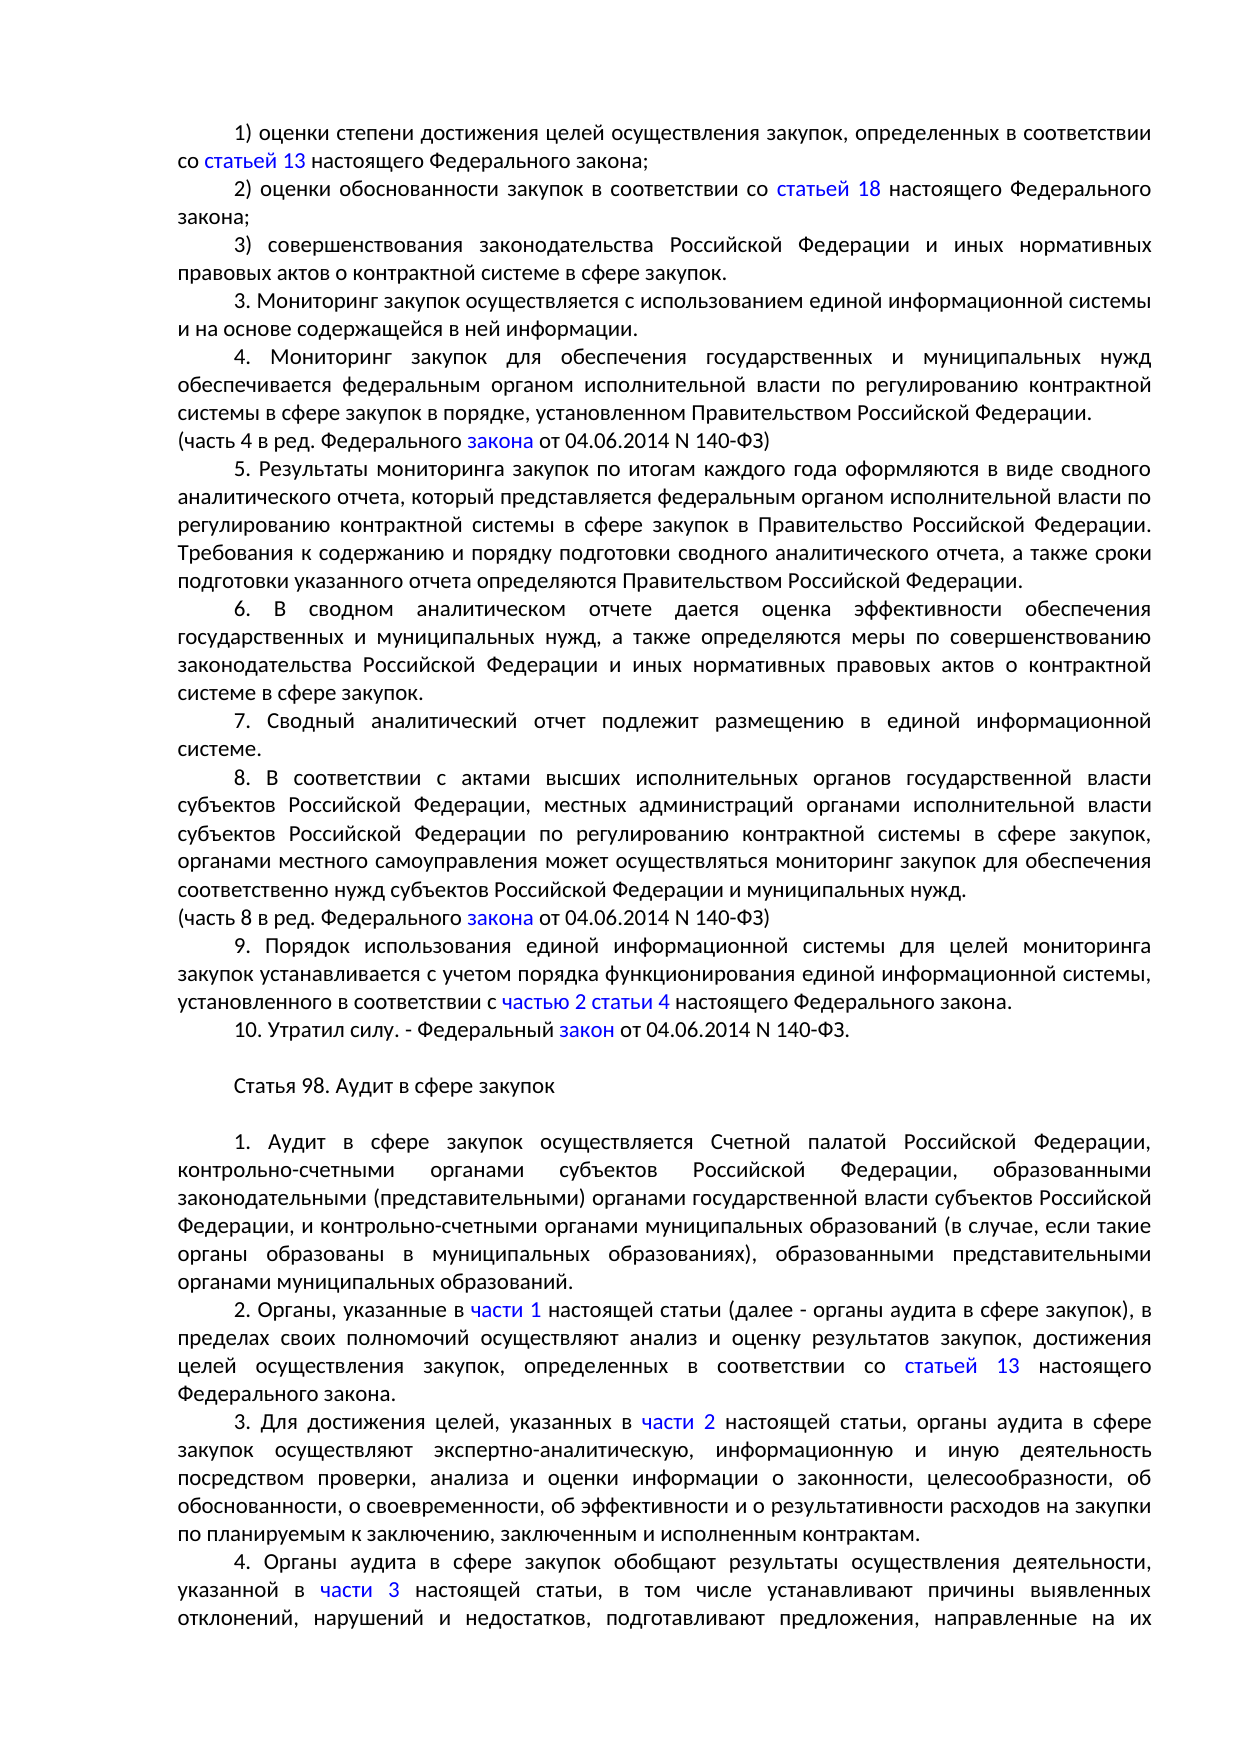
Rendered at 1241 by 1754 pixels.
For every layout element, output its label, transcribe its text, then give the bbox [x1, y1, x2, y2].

text (часть 8 в ред. Федерального закона от 04.06.2014 N 140-ФЗ) [177, 903, 1152, 931]
text 2) оценки обоснованности закупок в соответствии со статьей 18 настоящего Федерального закона; [177, 174, 1152, 230]
text (часть 4 в ред. Федерального закона от 04.06.2014 N 140-ФЗ) [177, 426, 1152, 454]
text Статья 98. Аудит в сфере закупок [177, 1071, 1152, 1099]
text 10. Утратил силу. - Федеральный закон от 04.06.2014 N 140-ФЗ. [177, 1015, 1152, 1043]
text 6. В сводном аналитическом отчете дается оценка эффективности обеспечения государственных и муниципальных нужд, а также определяются меры по совершенствованию законодательства Российской Федерации и иных нормативных правовых актов о контрактной системе в сфере закупок. [177, 594, 1152, 707]
text 2. Органы, указанные в части 1 настоящей статьи (далее - органы аудита в сфере закупок), в пределах своих полномочий осуществляют анализ и оценку результатов закупок, достижения целей осуществления закупок, определенных в соответствии со статьей 13 настоящего Федерального закона. [177, 1295, 1152, 1407]
text 1. Аудит в сфере закупок осуществляется Счетной палатой Российской Федерации, контрольно-счетными органами субъектов Российской Федерации, образованными законодательными (представительными) органами государственной власти субъектов Российской Федерации, и контрольно-счетными органами муниципальных образований (в случае, если такие органы образованы в муниципальных образованиях), образованными представительными органами муниципальных образований. [177, 1127, 1152, 1295]
text 3. Для достижения целей, указанных в части 2 настоящей статьи, органы аудита в сфере закупок осуществляют экспертно-аналитическую, информационную и иную деятельность посредством проверки, анализа и оценки информации о законности, целесообразности, об обоснованности, о своевременности, об эффективности и о результативности расходов на закупки по планируемым к заключению, заключенным и исполненным контрактам. [177, 1407, 1152, 1547]
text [177, 1547, 1152, 1631]
text 7. Сводный аналитический отчет подлежит размещению в единой информационной системе. [177, 707, 1152, 763]
text 1) оценки степени достижения целей осуществления закупок, определенных в соответствии со статьей 13 настоящего Федерального закона; [177, 118, 1152, 174]
text 4. Мониторинг закупок для обеспечения государственных и муниципальных нужд обеспечивается федеральным органом исполнительной власти по регулированию контрактной системы в сфере закупок в порядке, установленном Правительством Российской Федерации. [177, 342, 1152, 426]
text 9. Порядок использования единой информационной системы для целей мониторинга закупок устанавливается с учетом порядка функционирования единой информационной системы, установленного в соответствии с частью 2 статьи 4 настоящего Федерального закона. [177, 931, 1152, 1015]
text 5. Результаты мониторинга закупок по итогам каждого года оформляются в виде сводного аналитического отчета, который представляется федеральным органом исполнительной власти по регулированию контрактной системы в сфере закупок в Правительство Российской Федерации. Требования к содержанию и порядку подготовки сводного аналитического отчета, а также сроки подготовки указанного отчета определяются Правительством Российской Федерации. [177, 454, 1152, 594]
text 3. Мониторинг закупок осуществляется с использованием единой информационной системы и на основе содержащейся в ней информации. [177, 286, 1152, 342]
text 8. В соответствии с актами высших исполнительных органов государственной власти субъектов Российской Федерации, местных администраций органами исполнительной власти субъектов Российской Федерации по регулированию контрактной системы в сфере закупок, органами местного самоуправления может осуществляться мониторинг закупок для обеспечения соответственно нужд субъектов Российской Федерации и муниципальных нужд. [177, 763, 1152, 903]
text 3) совершенствования законодательства Российской Федерации и иных нормативных правовых актов о контрактной системе в сфере закупок. [177, 230, 1152, 286]
